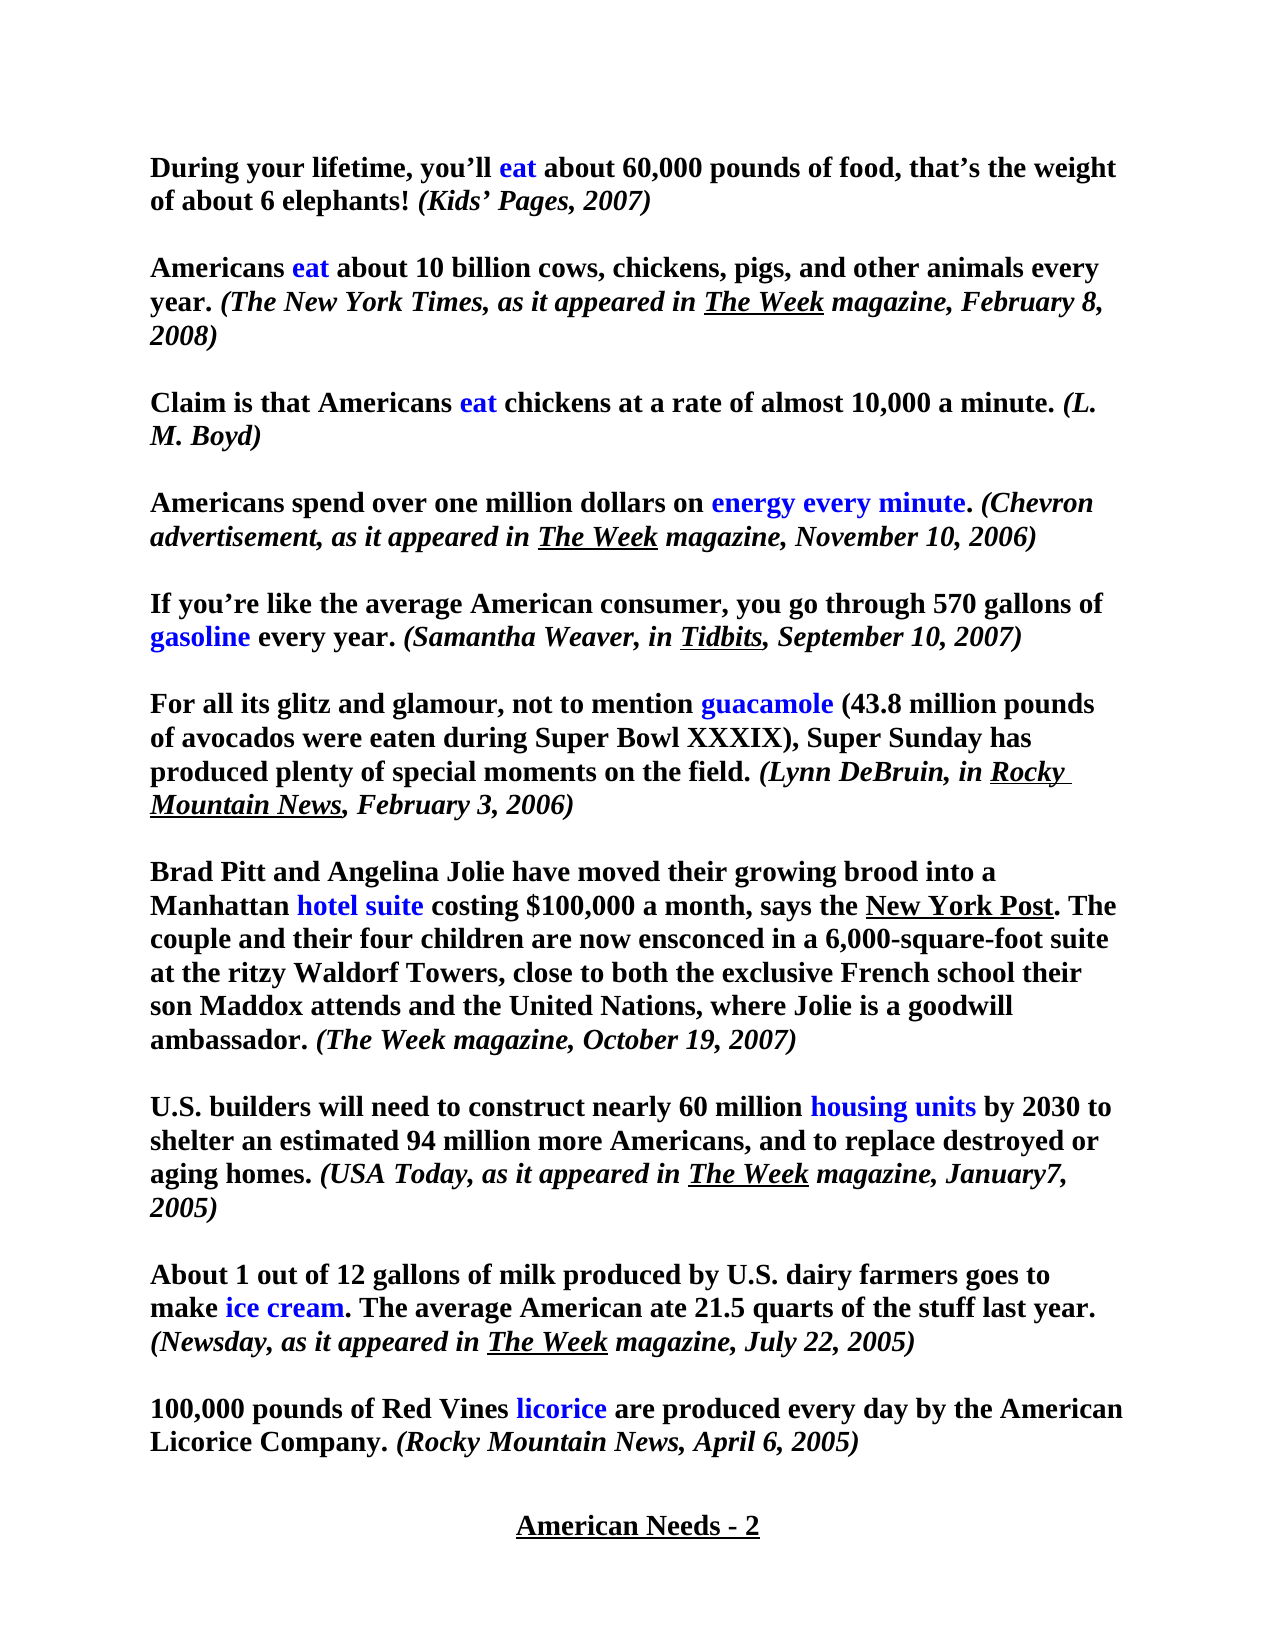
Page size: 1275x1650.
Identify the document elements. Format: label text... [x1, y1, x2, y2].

text Americans spend over one million dollars on energy every minute. (Chevron advertisement, as it appeared in The Week magazine, November 10, 2006) [150, 485, 1125, 552]
text Claim is that Americans eat chickens at a rate of almost 10,000 a minute. (L. M. Boyd) [150, 385, 1125, 452]
text During your lifetime, you’ll eat about 60,000 pounds of food, that’s the weight of about 6 elephants! (Kids’ Pages, 2007) [150, 150, 1125, 217]
text For all its glitz and glamour, not to mention guacamole (43.8 million pounds of avocados were eaten during Super Bowl XXXIX), Super Sunday has produced plenty of special moments on the field. (Lynn DeBruin, in Rocky Mountain News, February 3, 2006) [150, 687, 1125, 821]
text U.S. builders will need to construct nearly 60 million housing units by 2030 to shelter an estimated 94 million more Americans, and to replace destroyed or aging homes. (USA Today, as it appeared in The Week magazine, January7, 2005) [150, 1089, 1125, 1223]
text Americans eat about 10 billion cows, chickens, pigs, and other animals every year. (The New York Times, as it appeared in The Week magazine, February 8, 2008) [150, 251, 1125, 351]
text If you’re like the average American consumer, you go through 570 gallons of gasoline every year. (Samantha Weaver, in Tidbits, September 10, 2007) [150, 586, 1125, 653]
text About 1 out of 12 gallons of milk produced by U.S. dairy farmers goes to make ice cream. The average American ate 21.5 quarts of the stuff last year. (Newsday, as it appeared in The Week magazine, July 22, 2005) [150, 1257, 1125, 1357]
text 100,000 pounds of Red Vines licorice are produced every day by the American Licorice Company. (Rocky Mountain News, April 6, 2005) [150, 1391, 1125, 1458]
text Brad Pitt and Angelina Jolie have moved their growing brood into a Manhattan hotel suite costing $100,000 a month, says the New York Post. The couple and their four children are now ensconced in a 6,000-square-foot suite at the ritzy Waldorf Towers, close to both the exclusive French school their son Maddox attends and the United Nations, where Jolie is a goodwill ambassador. (The Week magazine, October 19, 2007) [150, 854, 1125, 1056]
